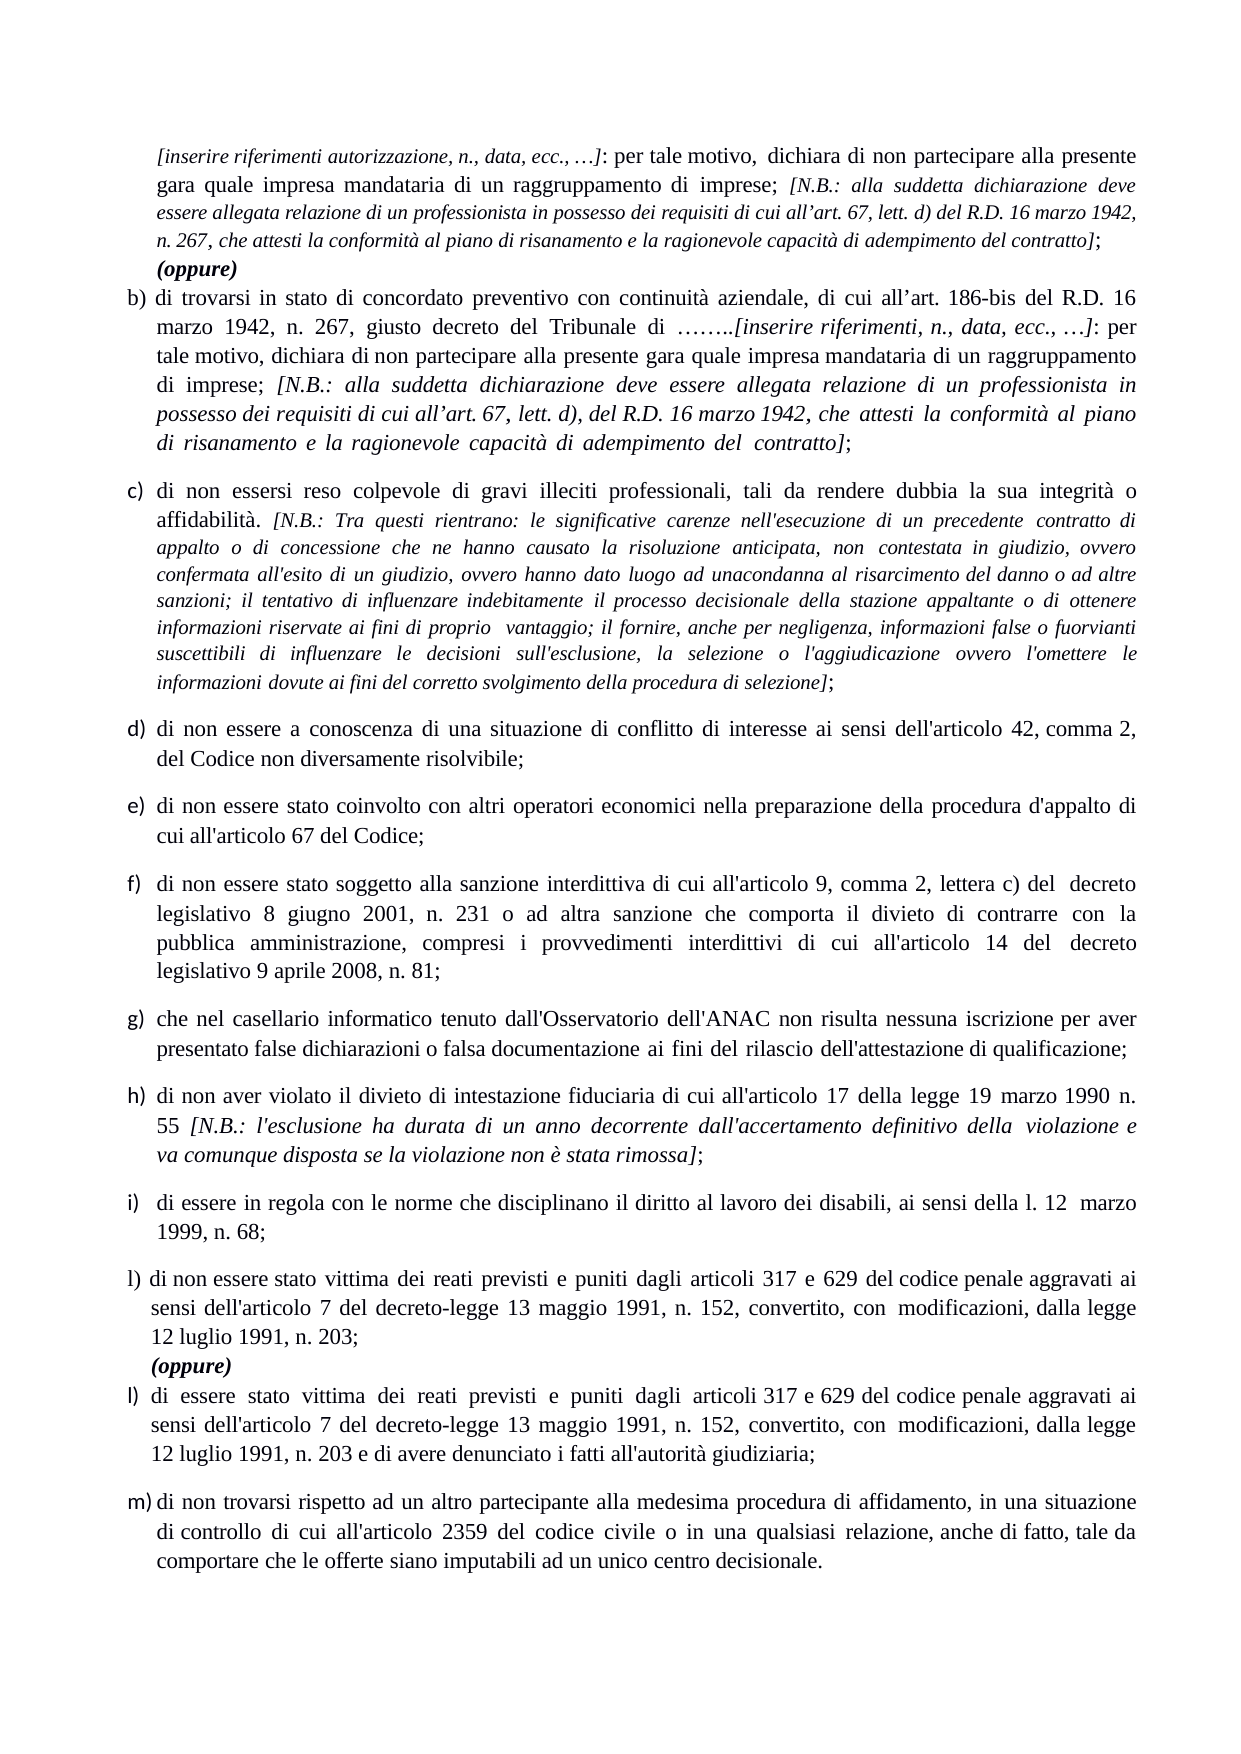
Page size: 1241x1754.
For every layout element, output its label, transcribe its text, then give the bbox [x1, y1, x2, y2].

list di non aver violato il divieto di intestazione fiduciaria di cui all'articolo 17 della legge 19 marzo 1990 n. 55 [N.B.: l'esclusione ha durata di un anno decorrente dall'accertamento definitivo della violazione e va comunque disposta se la violazione non è stata rimossa]; [127, 1081, 1137, 1167]
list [127, 142, 1137, 253]
list di non essere a conoscenza di una situazione di conflitto di interesse ai sensi dell'articolo 42, comma 2, del Codice non diversamente risolvibile; [127, 714, 1137, 771]
subtitle (oppure) [151, 1352, 1137, 1378]
text (oppure) [156, 255, 1137, 282]
list di non essere stato coinvolto con altri operatori economici nella preparazione della procedura d'appalto di cui all'articolo 67 del Codice; [127, 792, 1137, 849]
list di essere stato vittima dei reati previsti e puniti dagli articoli 317 e 629 del codice penale aggravati ai sensi dell'articolo 7 del decreto-legge 13 maggio 1991, n. 152, convertito, con modificazioni, dalla legge 12 luglio 1991, n. 203 e di avere denunciato i fatti all'autorità giudiziaria; [127, 1381, 1137, 1467]
text l) di non essere stato vittima dei reati previsti e puniti dagli articoli 317 e 629 del codice penale aggravati ai sensi dell'articolo 7 del decreto-legge 13 maggio 1991, n. 152, convertito, con modificazioni, dalla legge 12 luglio 1991, n. 203; [127, 1265, 1137, 1349]
list di essere in regola con le norme che disciplinano il diritto al lavoro dei disabili, ai sensi della l. 12 marzo 1999, n. 68; [127, 1188, 1137, 1245]
list di non essersi reso colpevole di gravi illeciti professionali, tali da rendere dubbia la sua integrità o affidabilità. [N.B.: Tra questi rientrano: le significative carenze nell'esecuzione di un precedente contratto di appalto o di concessione che ne hanno causato la risoluzione anticipata, non contestata in giudizio, ovvero confermata all'esito di un giudizio, ovvero hanno dato luogo ad unacondanna al risarcimento del danno o ad altre sanzioni; il tentativo di influenzare indebitamente il processo decisionale della stazione appaltante o di ottenere informazioni riservate ai fini di proprio vantaggio; il fornire, anche per negligenza, informazioni false o fuorvianti suscettibili di influenzare le decisioni sull'esclusione, la selezione o l'aggiudicazione ovvero l'omettere le informazioni dovute ai fini del corretto svolgimento della procedura di selezione]; [127, 476, 1137, 694]
list che nel casellario informatico tenuto dall'Osservatorio dell'ANAC non risulta nessuna iscrizione per aver presentato false dichiarazioni o falsa documentazione ai fini del rilascio dell'attestazione di qualificazione; [127, 1004, 1137, 1061]
list di non essere stato soggetto alla sanzione interdittiva di cui all'articolo 9, comma 2, lettera c) del decreto legislativo 8 giugno 2001, n. 231 o ad altra sanzione che comporta il divieto di contrarre con la pubblica amministrazione, compresi i provvedimenti interdittivi di cui all'articolo 14 del decreto legislativo 9 aprile 2008, n. 81; [127, 869, 1137, 984]
text b) di trovarsi in stato di concordato preventivo con continuità aziendale, di cui all’art. 186-bis del R.D. 16 marzo 1942, n. 267, giusto decreto del Tribunale di ……..[inserire riferimenti, n., data, ecc., …]: per tale motivo, dichiara di non partecipare alla presente gara quale impresa mandataria di un raggruppamento di imprese; [N.B.: alla suddetta dichiarazione deve essere allegata relazione di un professionista in possesso dei requisiti di cui all’art. 67, lett. d), del R.D. 16 marzo 1942, che attesti la conformità al piano di risanamento e la ragionevole capacità di adempimento del contratto]; [127, 284, 1137, 456]
list di non trovarsi rispetto ad un altro partecipante alla medesima procedura di affidamento, in una situazione di controllo di cui all'articolo 2359 del codice civile o in una qualsiasi relazione, anche di fatto, tale da comportare che le offerte siano imputabili ad un unico centro decisionale. [127, 1487, 1137, 1573]
